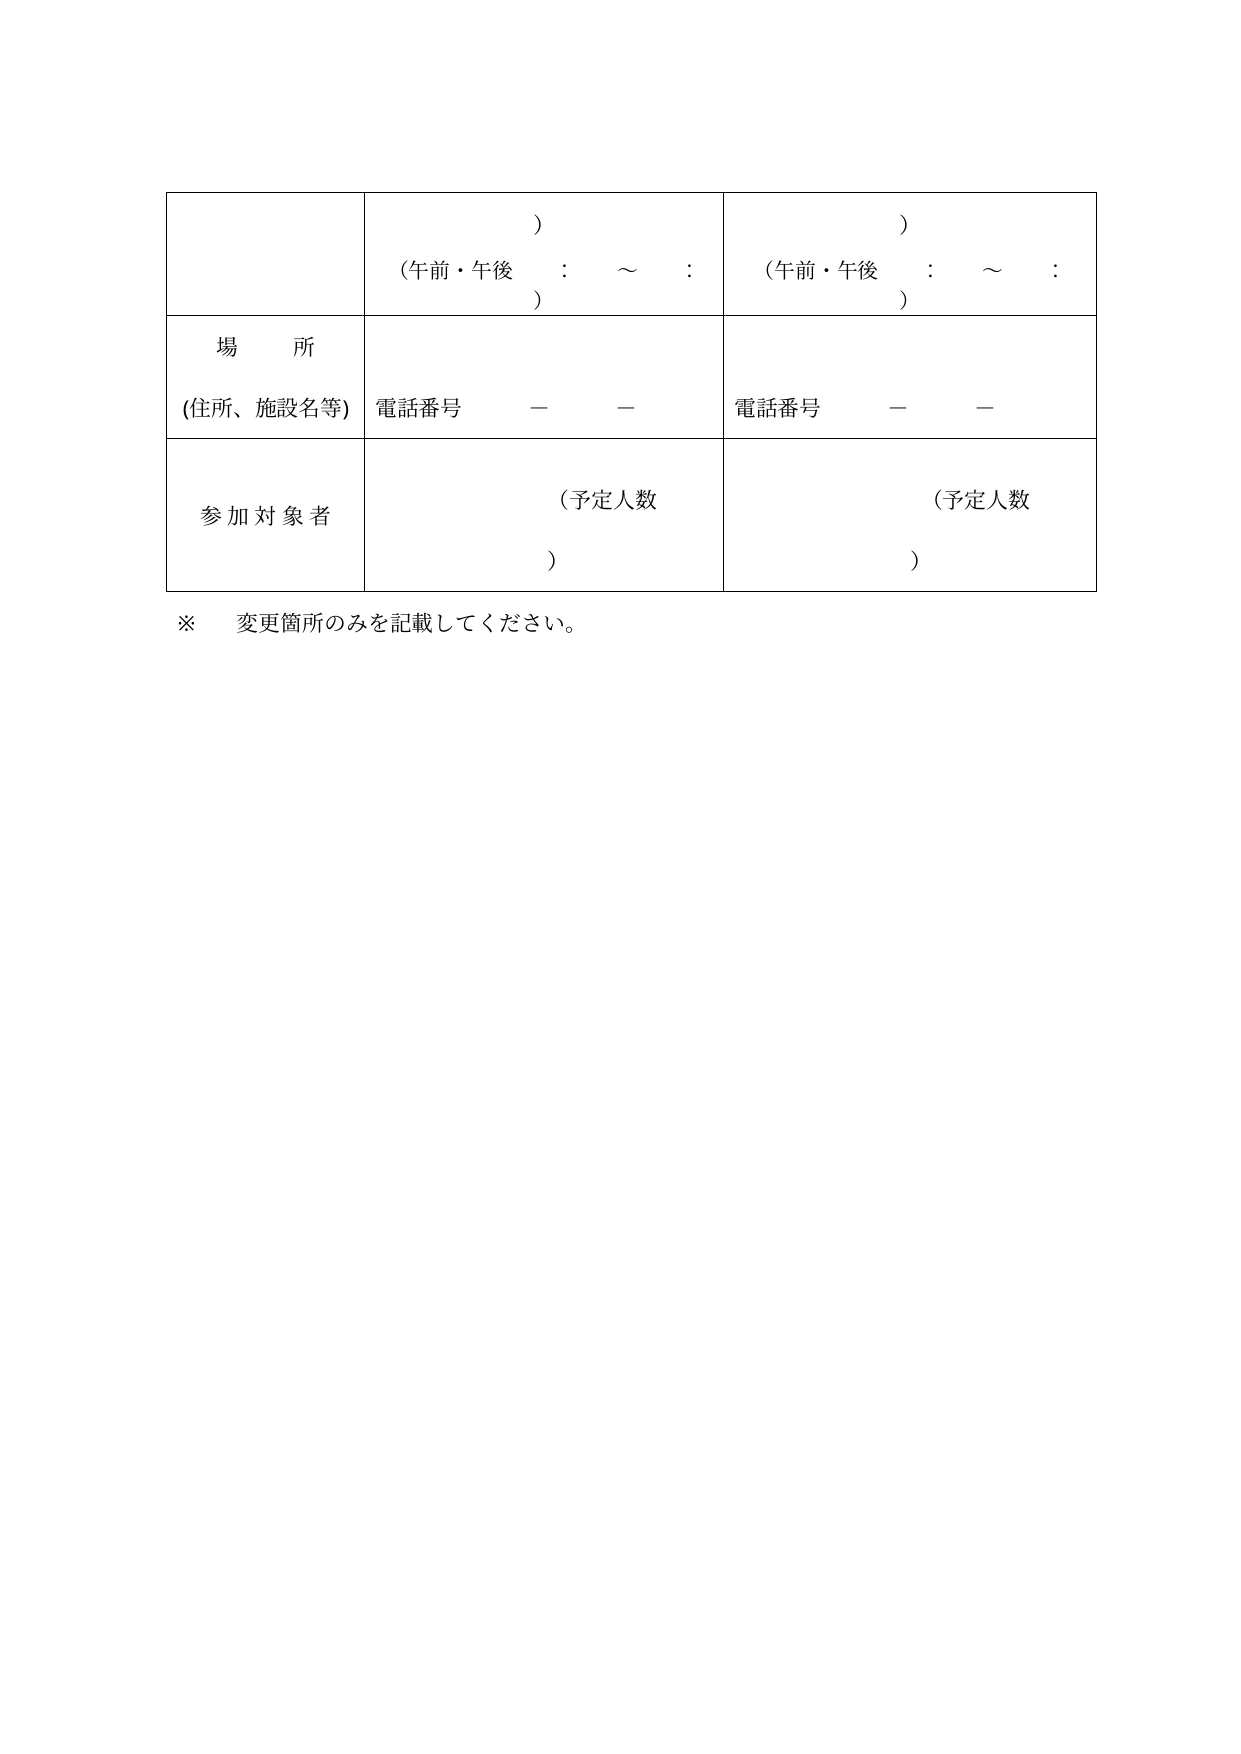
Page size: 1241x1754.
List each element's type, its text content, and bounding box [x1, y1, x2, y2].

list 変更箇所のみを記載してください。 [177, 592, 1063, 652]
table_cell 参加対象者 [167, 439, 364, 591]
table_cell 場所 (住所、施設名等) [167, 316, 364, 437]
table_cell 電話番号 － － [724, 316, 1096, 437]
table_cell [365, 193, 723, 315]
table_cell （予定人数 ） [724, 439, 1096, 591]
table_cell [724, 193, 1096, 315]
table_cell 日時 [167, 193, 364, 315]
table_cell （予定人数 ） [365, 439, 723, 591]
table_cell 電話番号 － － [365, 316, 723, 437]
